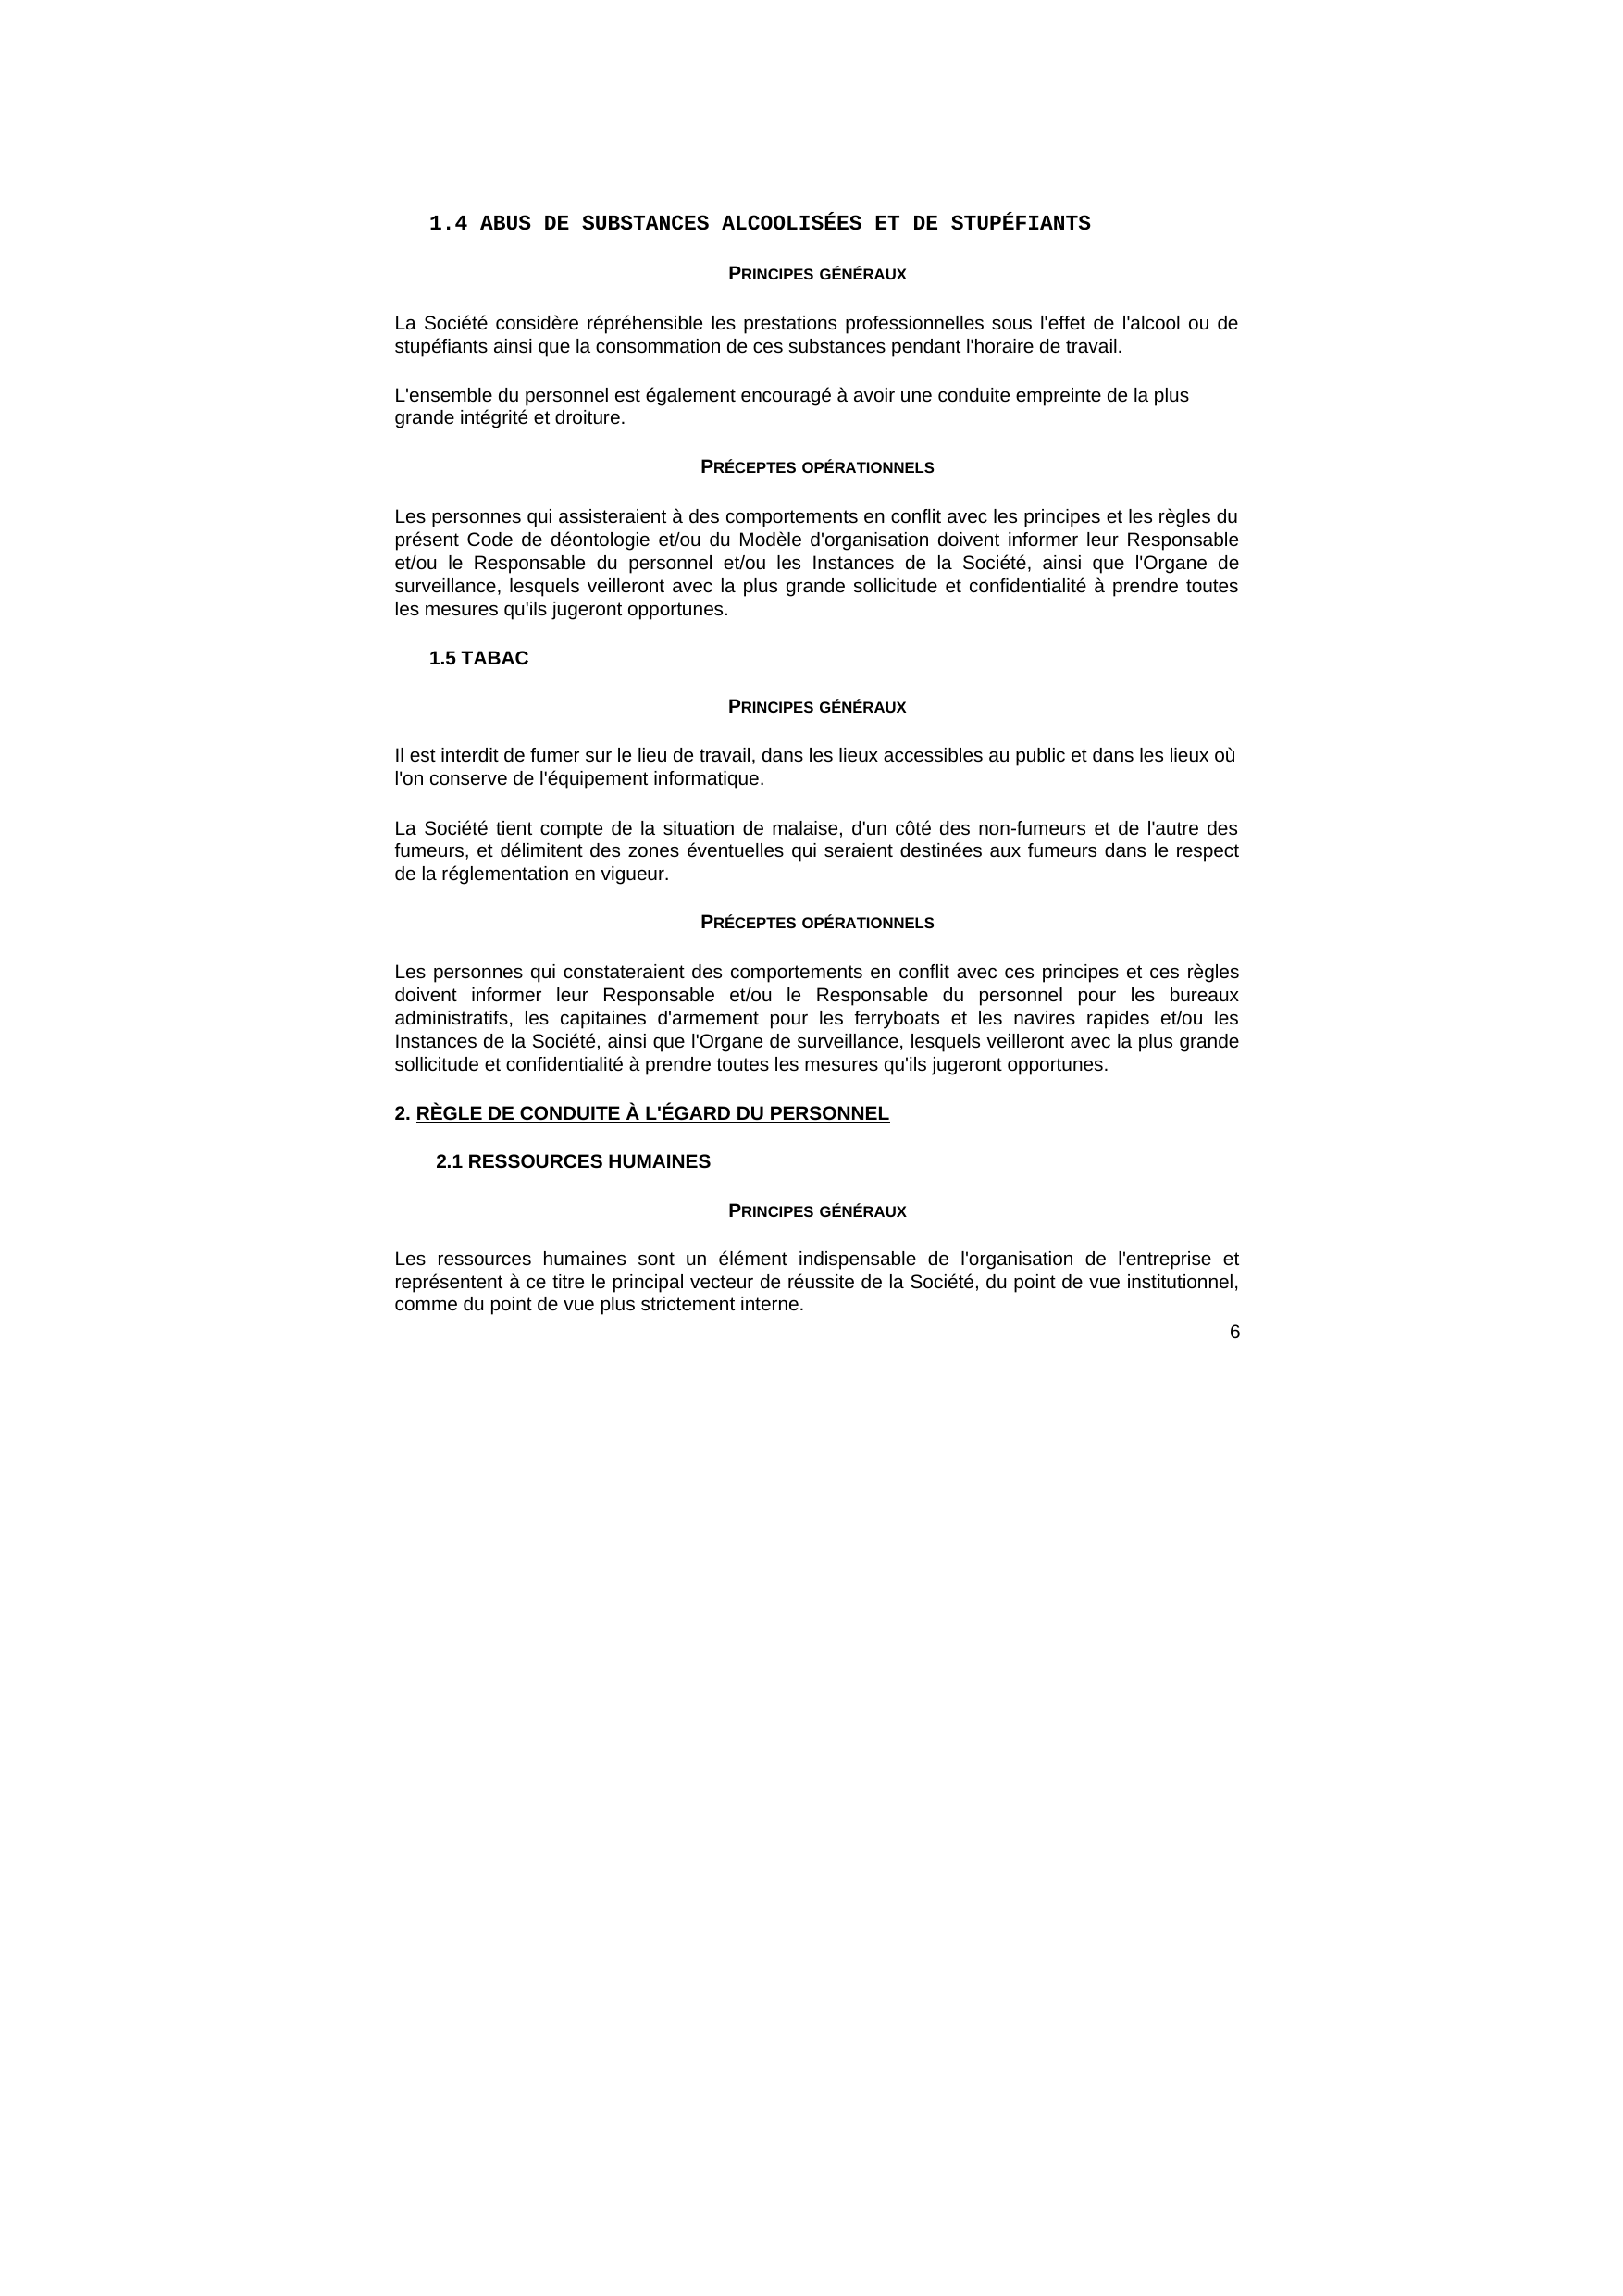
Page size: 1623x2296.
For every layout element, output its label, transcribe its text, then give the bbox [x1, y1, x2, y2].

text Les personnes qui assisteraient à des comportements en conflit avec les principes et les règles du présent Code de déontologie et/ou du Modèle d'organisation doivent informer leur Responsable et/ou le Responsable du personnel et/ou les Instances de la Société, ainsi que l'Organe de surveillance, lesquels veilleront avec la plus grande sollicitude et confidentialité à prendre toutes les mesures qu'ils jugeront opportunes. [394, 504, 1240, 620]
text 6 [394, 1321, 1240, 1343]
text Préceptes opérationnels [394, 911, 1240, 933]
text Il est interdit de fumer sur le lieu de travail, dans les lieux accessibles au public et dans les lieux où l'on conserve de l'équipement informatique. [394, 744, 1240, 790]
text 2.1 RESSOURCES HUMAINES [436, 1150, 1240, 1173]
text 2. RÈGLE DE CONDUITE À L'ÉGARD DU PERSONNEL [394, 1102, 1240, 1124]
text La Société considère répréhensible les prestations professionnelles sous l'effet de l'alcool ou de stupéfiants ainsi que la consommation de ces substances pendant l'horaire de travail. [394, 311, 1240, 357]
text 1.4 ABUS DE SUBSTANCES ALCOOLISÉES ET DE STUPÉFIANTS [429, 212, 1240, 236]
text Principes généraux [394, 1199, 1240, 1222]
text Principes généraux [394, 262, 1240, 284]
text 1.5 TABAC [429, 646, 1240, 668]
text Les personnes qui constateraient des comportements en conflit avec ces principes et ces règles doivent informer leur Responsable et/ou le Responsable du personnel pour les bureaux administratifs, les capitaines d'armement pour les ferryboats et les navires rapides et/ou les Instances de la Société, ainsi que l'Organe de surveillance, lesquels veilleront avec la plus grande sollicitude et confidentialité à prendre toutes les mesures qu'ils jugeront opportunes. [394, 960, 1240, 1075]
text Principes généraux [394, 695, 1240, 717]
text L'ensemble du personnel est également encouragé à avoir une conduite empreinte de la plus grande intégrité et droiture. [394, 383, 1240, 428]
text Les ressources humaines sont un élément indispensable de l'organisation de l'entreprise et représentent à ce titre le principal vecteur de réussite de la Société, du point de vue institutionnel, comme du point de vue plus strictement interne. [394, 1247, 1240, 1316]
text La Société tient compte de la situation de malaise, d'un côté des non-fumeurs et de l'autre des fumeurs, et délimitent des zones éventuelles qui seraient destinées aux fumeurs dans le respect de la réglementation en vigueur. [394, 816, 1240, 885]
text Préceptes opérationnels [394, 455, 1240, 478]
